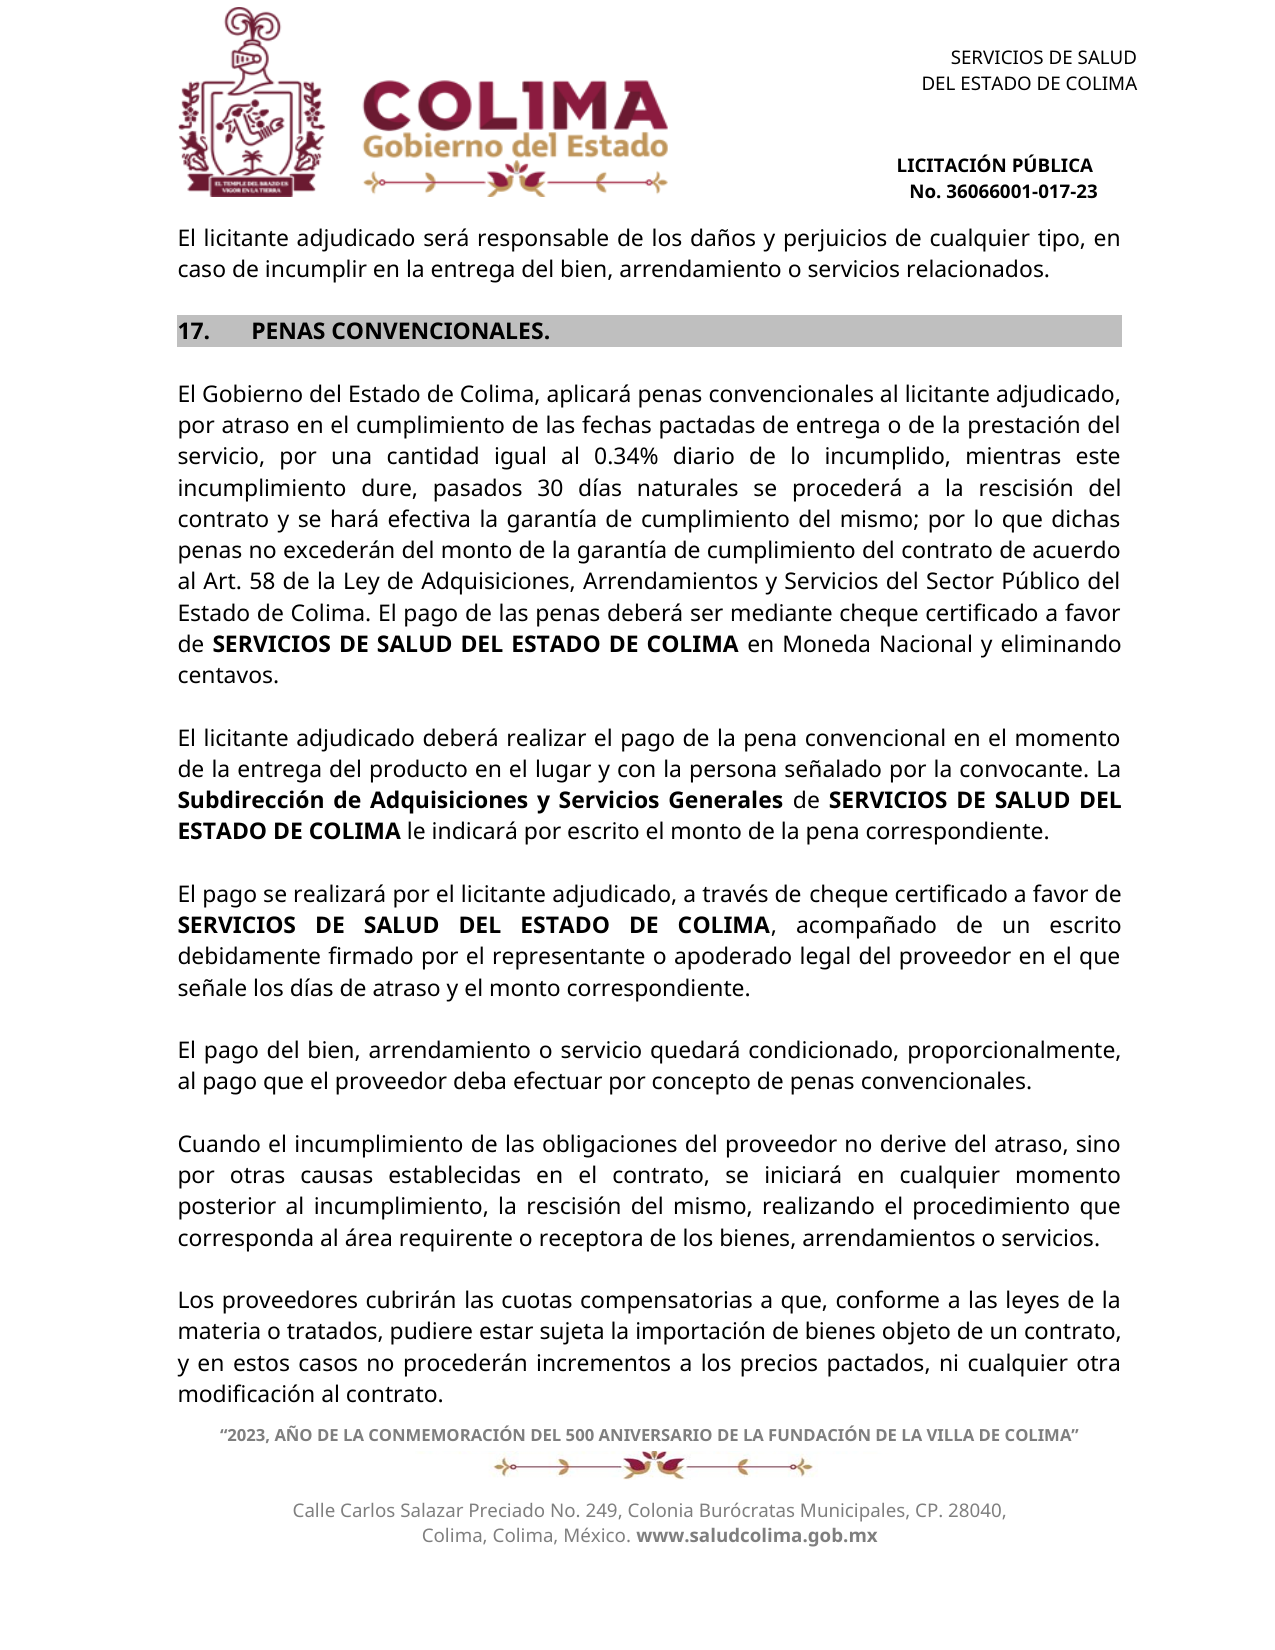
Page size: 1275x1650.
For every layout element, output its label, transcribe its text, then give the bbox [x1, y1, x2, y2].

picture [178, 7, 668, 197]
text El licitante adjudicado deberá realizar el pago de la pena convencional en el momento de la entrega del producto en el lugar y con la persona señalado por la convocante. La Subdirección de Adquisiciones y Servicios Generales de SERVICIOS DE SALUD DEL ESTADO DE COLIMA le indicará por escrito el monto de la pena correspondiente. [177, 722, 1122, 847]
text Cuando el incumplimiento de las obligaciones del proveedor no derive del atraso, sino por otras causas establecidas en el contrato, se iniciará en cualquier momento posterior al incumplimiento, la rescisión del mismo, realizando el procedimiento que corresponda al área requirente o receptora de los bienes, arrendamientos o servicios. [177, 1128, 1122, 1253]
text El pago se realizará por el licitante adjudicado, a través de cheque certificado a favor de SERVICIOS DE SALUD DEL ESTADO DE COLIMA, acompañado de un escrito debidamente firmado por el representante o apoderado legal del proveedor en el que señale los días de atraso y el monto correspondiente. [177, 878, 1122, 1003]
picture [414, 1451, 893, 1480]
text El licitante adjudicado será responsable de los daños y perjuicios de cualquier tipo, en caso de incumplir en la entrega del bien, arrendamiento o servicios relacionados. [177, 222, 1122, 284]
text El pago del bien, arrendamiento o servicio quedará condicionado, proporcionalmente, al pago que el proveedor deba efectuar por concepto de penas convencionales. [177, 1034, 1122, 1097]
text Los proveedores cubrirán las cuotas compensatorias a que, conforme a las leyes de la materia o tratados, pudiere estar sujeta la importación de bienes objeto de un contrato, y en estos casos no procederán incrementos a los precios pactados, ni cualquier otra modificación al contrato. [177, 1284, 1122, 1409]
text 17. PENAS CONVENCIONALES. [177, 315, 1122, 347]
text El Gobierno del Estado de Colima, aplicará penas convencionales al licitante adjudicado, por atraso en el cumplimiento de las fechas pactadas de entrega o de la prestación del servicio, por una cantidad igual al 0.34% diario de lo incumplido, mientras este incumplimiento dure, pasados 30 días naturales se procederá a la rescisión del contrato y se hará efectiva la garantía de cumplimiento del mismo; por lo que dichas penas no excederán del monto de la garantía de cumplimiento del contrato de acuerdo al Art. 58 de la Ley de Adquisiciones, Arrendamientos y Servicios del Sector Público del Estado de Colima. El pago de las penas deberá ser mediante cheque certificado a favor de SERVICIOS DE SALUD DEL ESTADO DE COLIMA en Moneda Nacional y eliminando centavos. [177, 378, 1122, 690]
